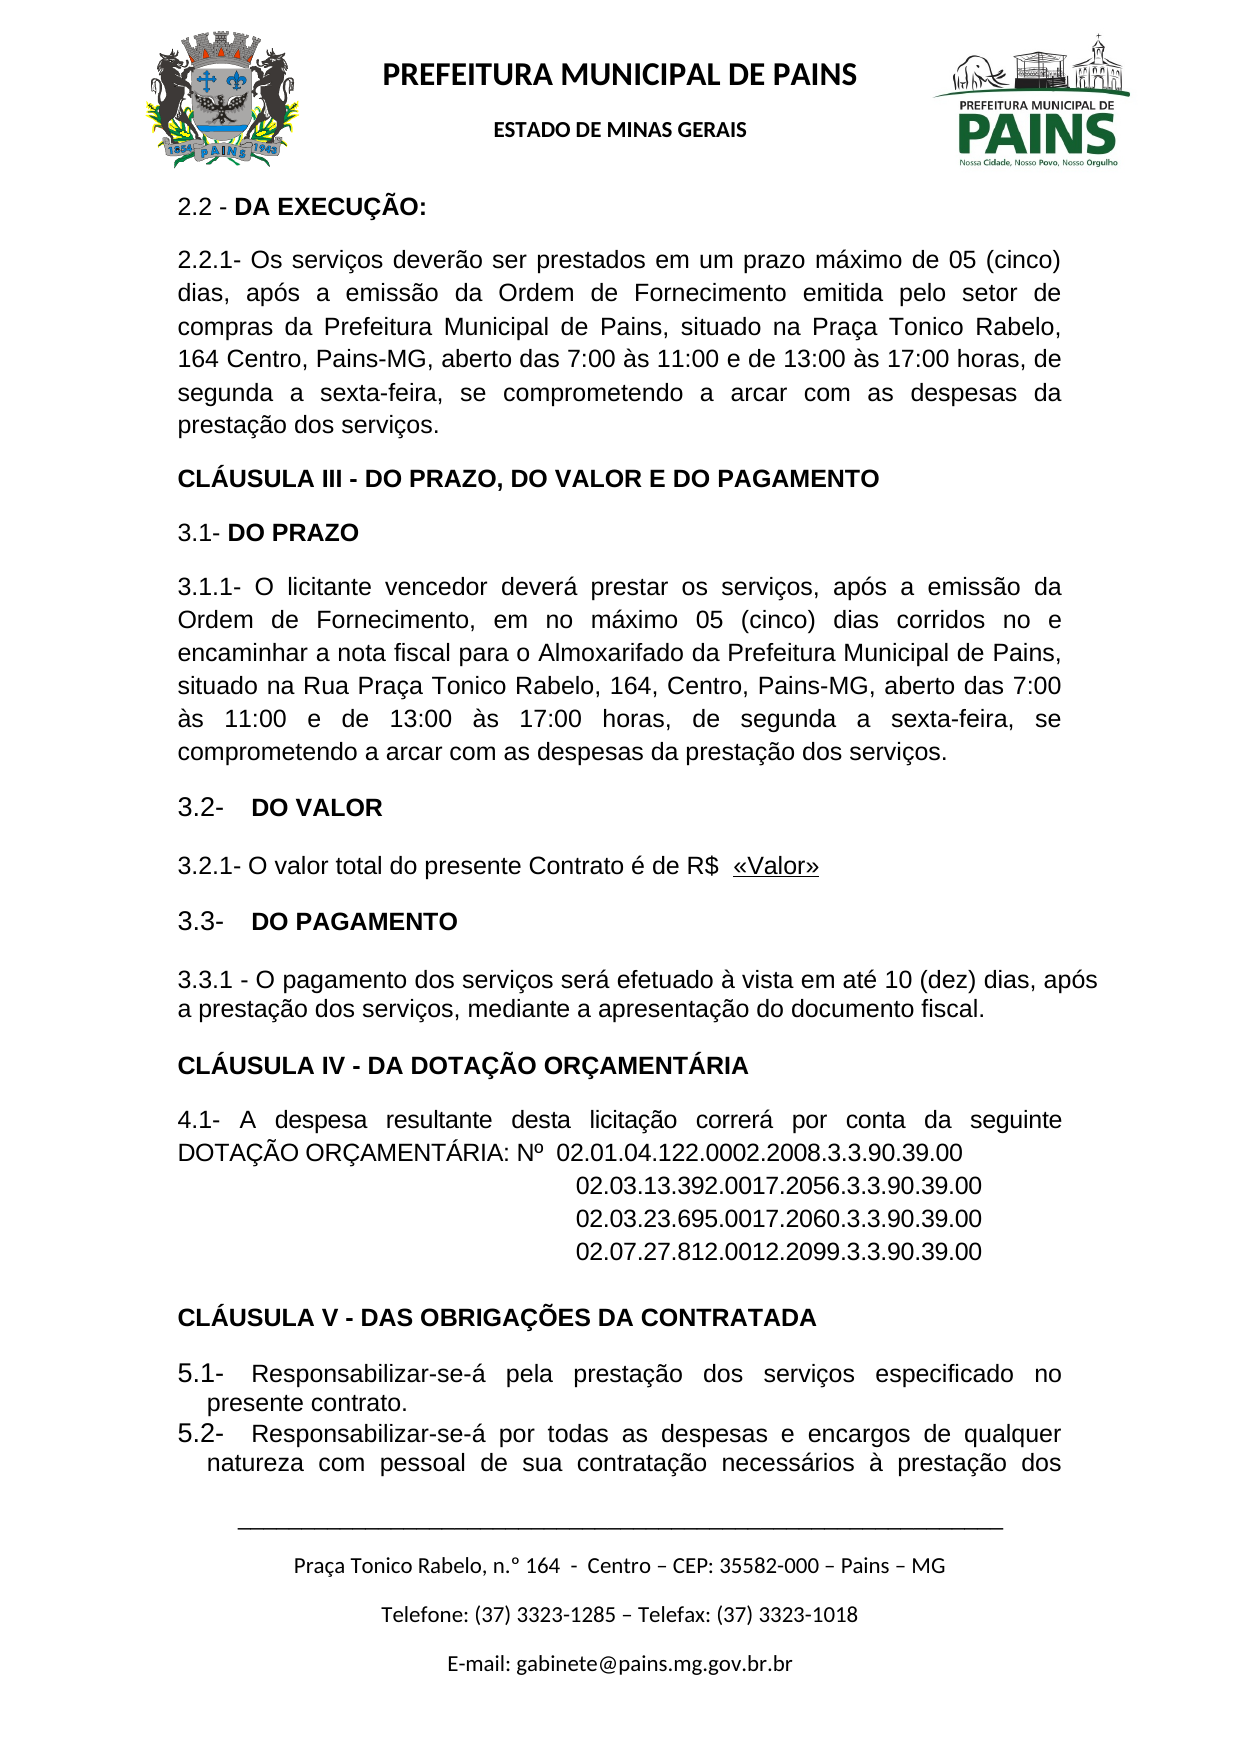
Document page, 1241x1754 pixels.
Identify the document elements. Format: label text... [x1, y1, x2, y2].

text 4.1- A despesa resultante desta licitação correrá por conta da seguinte DOTAÇÃO ORÇAMENTÁRIA: Nº 02.01.04.122.0002.2008.3.3.90.39.00 [177, 1105, 1063, 1167]
text 02.03.23.695.0017.2060.3.3.90.39.00 [177, 1204, 1063, 1233]
text 02.07.27.812.0012.2099.3.3.90.39.00 [177, 1237, 1063, 1266]
text CLÁUSULA III - DO PRAZO, DO VALOR E DO PAGAMENTO [177, 464, 1063, 493]
text CLÁUSULA IV - DA DOTAÇÃO ORÇAMENTÁRIA [177, 1051, 1063, 1080]
picture [929, 28, 1143, 176]
list Responsabilizar-se-á pela prestação dos serviços especificado no presente contrato. [177, 1357, 1063, 1417]
list DO VALOR [177, 791, 1063, 822]
list DO PAGAMENTO [177, 905, 1063, 936]
text CLÁUSULA V - DAS OBRIGAÇÕES DA CONTRATADA [177, 1303, 1063, 1332]
text 3.3.1 - O pagamento dos serviços será efetuado à vista em até 10 (dez) dias, após a prestação dos serviços, mediante a apresentação do documento fiscal. [177, 965, 1100, 1022]
text 2.2 - DA EXECUÇÃO: [177, 192, 1063, 220]
text 3.2.1- O valor total do presente Contrato é de R$ «Valor» [177, 851, 1063, 880]
text 3.1.1- O licitante vencedor deverá prestar os serviços, após a emissão da Ordem de Fornecimento, em no máximo 05 (cinco) dias corridos no e encaminhar a nota fiscal para o Almoxarifado da Prefeitura Municipal de Pains, situado na Rua Praça Tonico Rabelo, 164, Centro, Pains-MG, aberto das 7:00 às 11:00 e de 13:00 às 17:00 horas, de segunda a sexta-feira, se comprometendo a arcar com as despesas da prestação dos serviços. [177, 572, 1063, 766]
text 3.1- DO PRAZO [177, 518, 1063, 547]
text 2.2.1- Os serviços deverão ser prestados em um prazo máximo de 05 (cinco) dias, após a emissão da Ordem de Fornecimento emitida pelo setor de compras da Prefeitura Municipal de Pains, situado na Praça Tonico Rabelo, 164 Centro, Pains-MG, aberto das 7:00 às 11:00 e de 13:00 às 17:00 horas, de segunda a sexta-feira, se comprometendo a arcar com as despesas da prestação dos serviços. [177, 245, 1063, 439]
text 02.03.13.392.0017.2056.3.3.90.39.00 [177, 1171, 1063, 1200]
